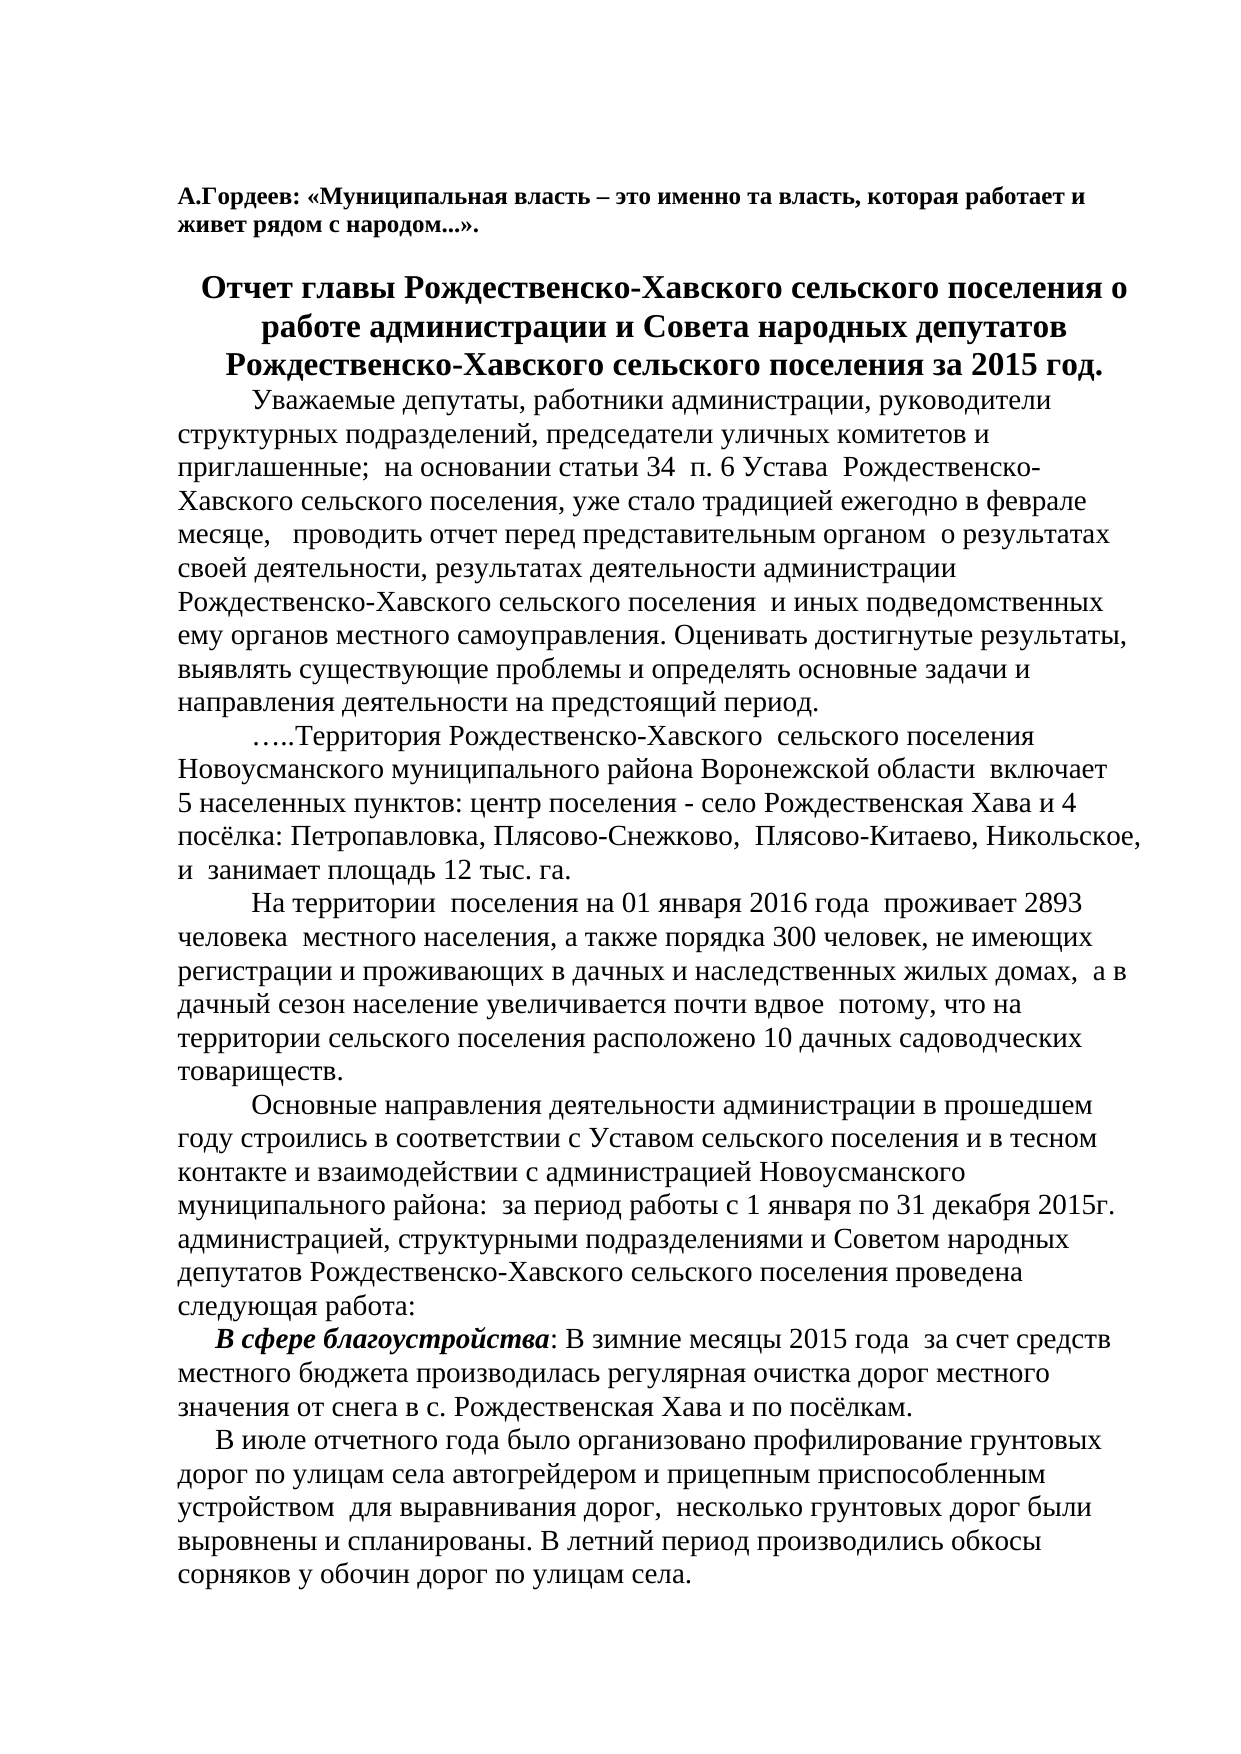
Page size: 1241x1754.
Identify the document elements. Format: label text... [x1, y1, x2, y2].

list В июле отчетного года было организовано профилирование грунтовых дорог по улицам села автогрейдером и прицепным приспособленным устройством для выравнивания дорог, несколько грунтовых дорог были выровнены и спланированы. В летний период производились обкосы сорняков у обочин дорог по улицам села. [177, 1422, 1152, 1590]
text На территории поселения на 01 января 2016 года проживает 2893 человека местного населения, а также порядка 300 человек, не имеющих регистрации и проживающих в дачных и наследственных жилых домах, а в дачный сезон население увеличивается почти вдвое потому, что на территории сельского поселения расположено 10 дачных садоводческих товариществ. [177, 886, 1152, 1087]
text 5 населенных пунктов: центр поселения - село Рождественская Хава и 4 посёлка: Петропавловка, Плясово-Снежково, Плясово-Китаево, Никольское, и занимает площадь 12 тыс. га. [177, 785, 1152, 886]
list В сфере благоустройства: В зимние месяцы 2015 года за счет средств местного бюджета производилась регулярная очистка дорог местного значения от снега в с. Рождественская Хава и по посёлкам. [177, 1322, 1152, 1422]
text Отчет главы Рождественско-Хавского сельского поселения о работе администрации и Совета народных депутатов Рождественско-Хавского сельского поселения за 2015 год. [177, 267, 1152, 382]
text А.Гордеев: «Муниципальная власть – это именно та власть, которая работает и живет рядом с народом...». [177, 181, 1152, 238]
text …..Территория Рождественско-Хавского сельского поселения Новоусманского муниципального района Воронежской области включает [177, 718, 1152, 785]
text Уважаемые депутаты, работники администрации, руководители структурных подразделений, председатели уличных комитетов и приглашенные; на основании статьи 34 п. 6 Устава Рождественско-Хавского сельского поселения, уже стало традицией ежегодно в феврале месяце, проводить отчет перед представительным органом о результатах своей деятельности, результатах деятельности администрации Рождественско-Хавского сельского поселения и иных подведомственных ему органов местного самоуправления. Оценивать достигнутые результаты, выявлять существующие проблемы и определять основные задачи и направления деятельности на предстоящий период. [177, 382, 1152, 718]
text Основные направления деятельности администрации в прошедшем году строились в соответствии с Уставом сельского поселения и в тесном контакте и взаимодействии с администрацией Новоусманского муниципального района: за период работы с 1 января по 31 декабря 2015г. администрацией, структурными подразделениями и Советом народных депутатов Рождественско-Хавского сельского поселения проведена следующая работа: [177, 1087, 1152, 1322]
